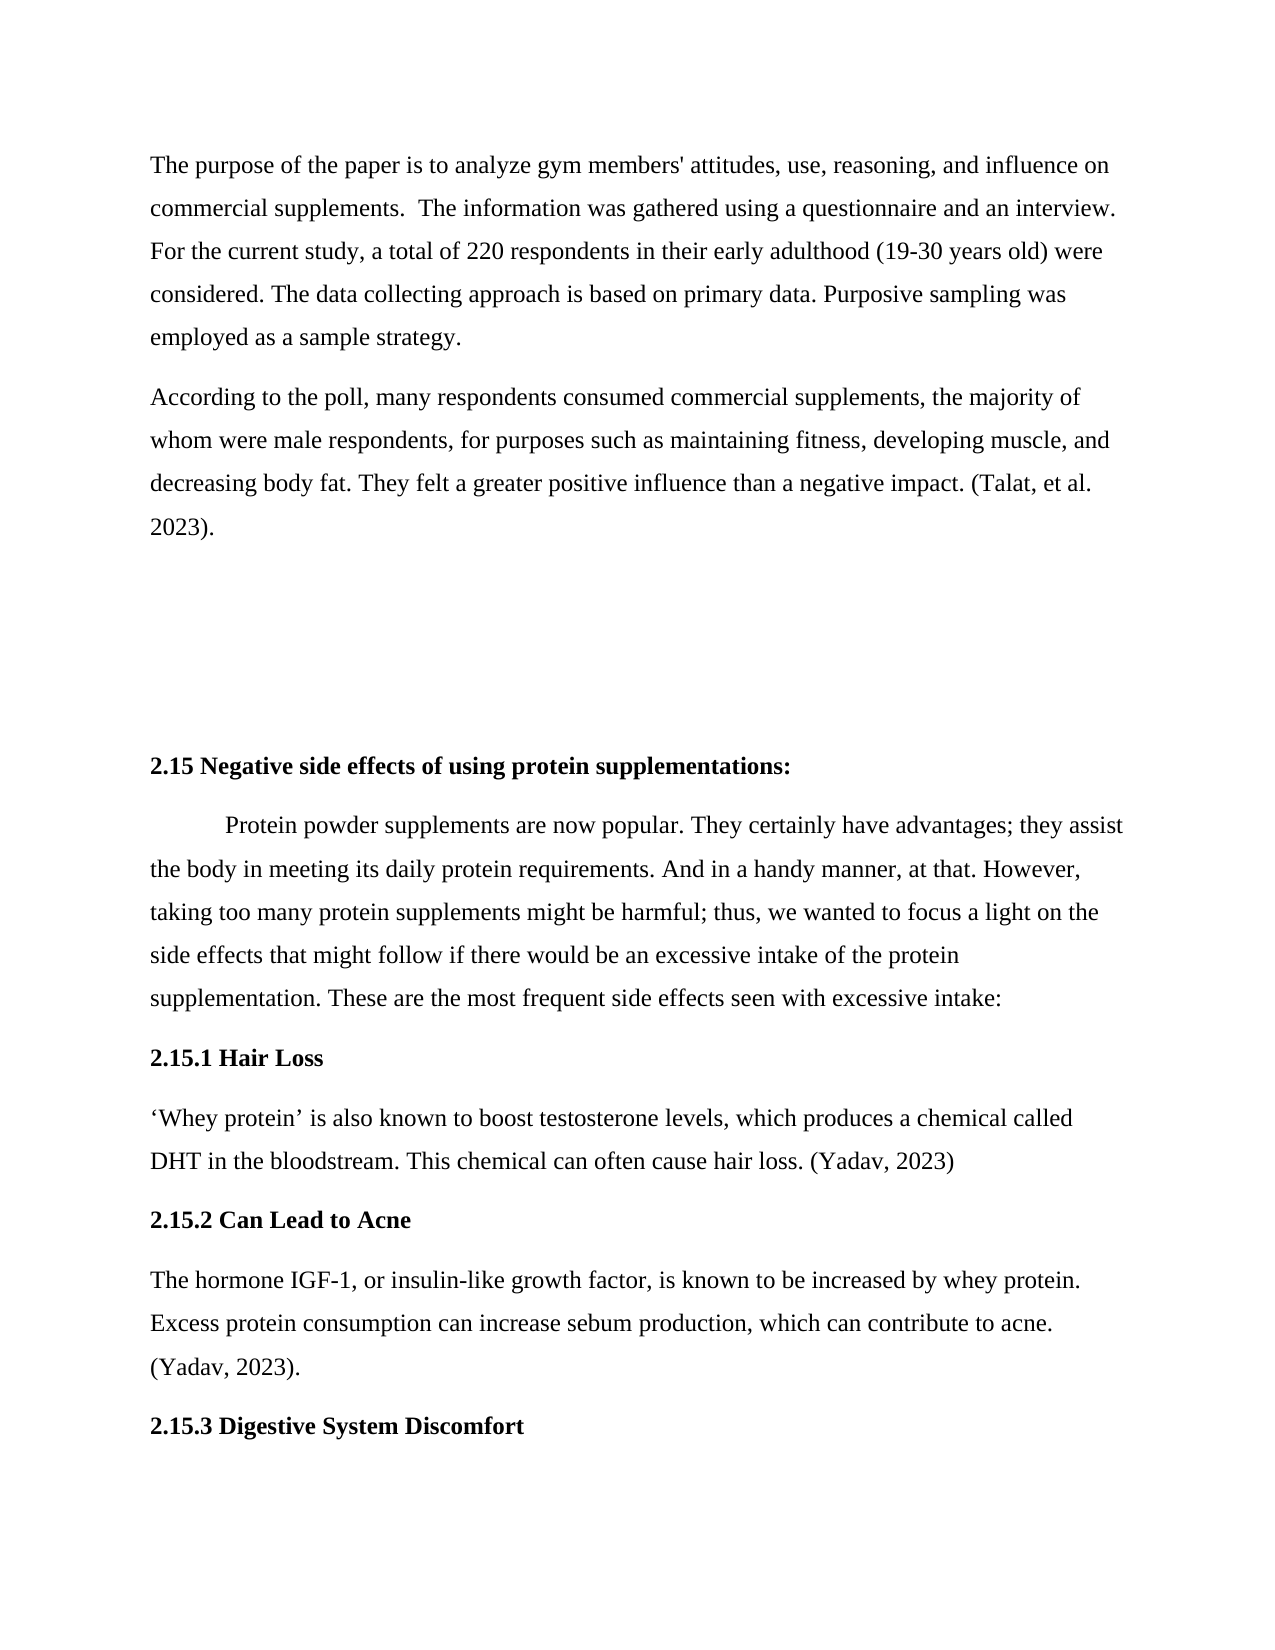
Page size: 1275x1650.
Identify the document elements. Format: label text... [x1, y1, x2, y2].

text 2.15.3 Digestive System Discomfort [150, 1411, 1125, 1440]
text The purpose of the paper is to analyze gym members' attitudes, use, reasoning, and influence on commercial supplements. The information was gathered using a questionnaire and an interview. For the current study, a total of 220 respondents in their early adulthood (19-30 years old) were considered. The data collecting approach is based on primary data. Purposive sampling was employed as a sample strategy. [150, 150, 1125, 351]
text ‘Whey protein’ is also known to boost testosterone levels, which produces a chemical called DHT in the bloodstream. This chemical can often cause hair loss. (Yadav, 2023) [150, 1103, 1125, 1174]
text According to the poll, many respondents consumed commercial supplements, the majority of whom were male respondents, for purposes such as maintaining fitness, developing muscle, and decreasing body fat. They felt a greater positive influence than a negative impact. (Talat, et al. 2023). [150, 382, 1125, 540]
text 2.15.1 Hair Loss [150, 1043, 1125, 1072]
text The hormone IGF-1, or insulin-like growth factor, is known to be increased by whey protein. Excess protein consumption can increase sebum production, which can contribute to acne. (Yadav, 2023). [150, 1265, 1125, 1380]
text 2.15.2 Can Lead to Acne [150, 1206, 1125, 1234]
text 2.15 Negative side effects of using protein supplementations: [150, 751, 1125, 779]
text Protein powder supplements are now popular. They certainly have advantages; they assist the body in meeting its daily protein requirements. And in a handy manner, at that. However, taking too many protein supplements might be harmful; thus, we wanted to focus a light on the side effects that might follow if there would be an excessive intake of the protein supplementation. These are the most frequent side effects seen with excessive intake: [150, 811, 1125, 1012]
